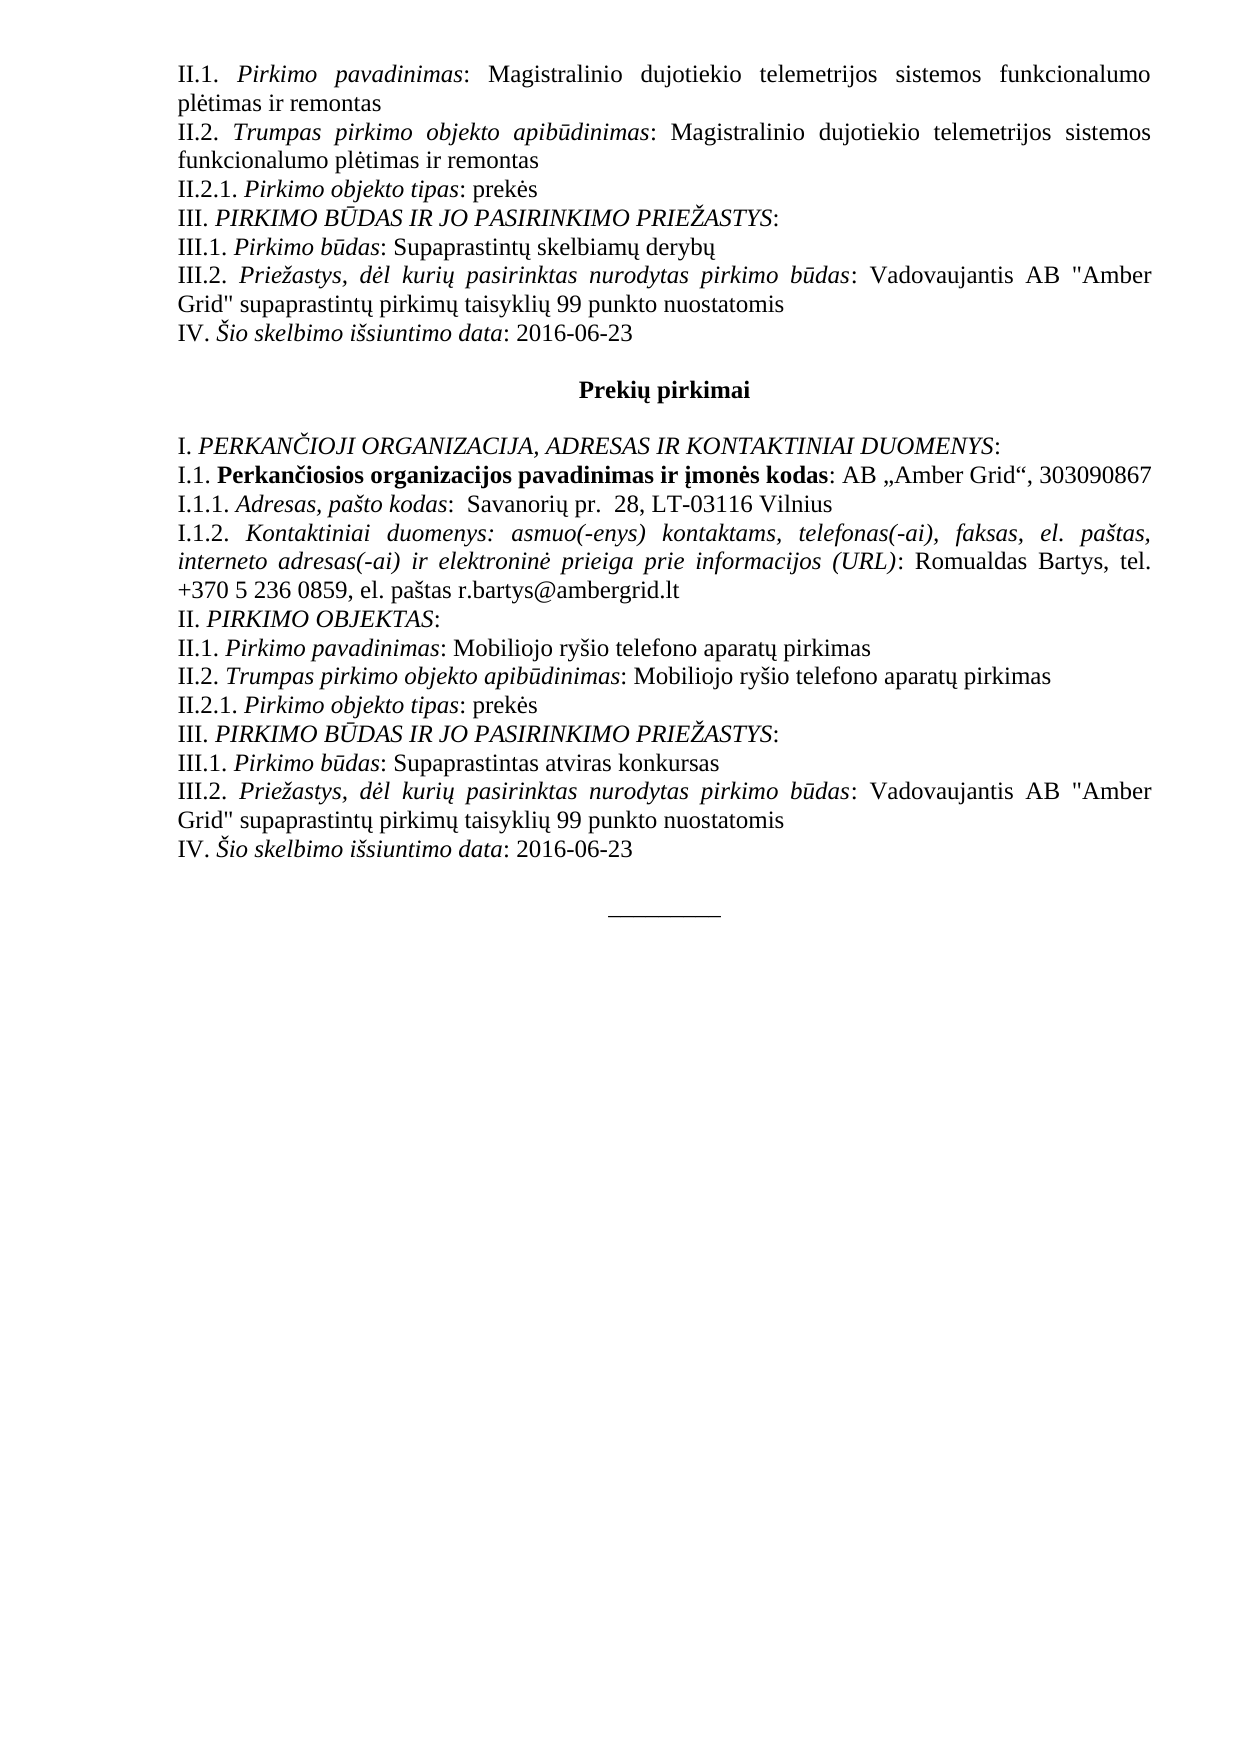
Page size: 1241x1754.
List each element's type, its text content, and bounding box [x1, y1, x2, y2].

text III.1. Pirkimo būdas: Supaprastintas atviras konkursas [177, 748, 1152, 776]
text I.1. Perkančiosios organizacijos pavadinimas ir įmonės kodas: AB „Amber Grid“, 303090867 [177, 460, 1152, 489]
text IV. Šio skelbimo išsiuntimo data: 2016-06-23 [177, 834, 1152, 863]
text II.2. Trumpas pirkimo objekto apibūdinimas: Mobiliojo ryšio telefono aparatų pirkimas [177, 661, 1152, 690]
text III. PIRKIMO BŪDAS IR JO PASIRINKIMO PRIEŽASTYS: [177, 203, 1152, 232]
text IV. Šio skelbimo išsiuntimo data: 2016-06-23 [177, 318, 1152, 347]
text Prekių pirkimai [177, 375, 1152, 403]
text _________ [177, 891, 1152, 919]
text II.1. Pirkimo pavadinimas: Magistralinio dujotiekio telemetrijos sistemos funkcionalumo plėtimas ir remontas [177, 59, 1152, 117]
text II. PIRKIMO OBJEKTAS: [177, 604, 1152, 633]
text II.1. Pirkimo pavadinimas: Mobiliojo ryšio telefono aparatų pirkimas [177, 633, 1152, 661]
text II.2.1. Pirkimo objekto tipas: prekės [177, 174, 1152, 203]
text I.1.1. Adresas, pašto kodas: Savanorių pr. 28, LT-03116 Vilnius [177, 489, 1152, 518]
text III.2. Priežastys, dėl kurių pasirinktas nurodytas pirkimo būdas: Vadovaujantis AB "Amber Grid" supaprastintų pirkimų taisyklių 99 punkto nuostatomis [177, 776, 1152, 834]
text II.2.1. Pirkimo objekto tipas: prekės [177, 690, 1152, 719]
text I. PERKANČIOJI ORGANIZACIJA, ADRESAS IR KONTAKTINIAI DUOMENYS: [177, 431, 1152, 460]
text III.1. Pirkimo būdas: Supaprastintų skelbiamų derybų [177, 232, 1152, 260]
text III.2. Priežastys, dėl kurių pasirinktas nurodytas pirkimo būdas: Vadovaujantis AB "Amber Grid" supaprastintų pirkimų taisyklių 99 punkto nuostatomis [177, 260, 1152, 318]
text III. PIRKIMO BŪDAS IR JO PASIRINKIMO PRIEŽASTYS: [177, 719, 1152, 748]
text II.2. Trumpas pirkimo objekto apibūdinimas: Magistralinio dujotiekio telemetrijos sistemos funkcionalumo plėtimas ir remontas [177, 117, 1152, 174]
